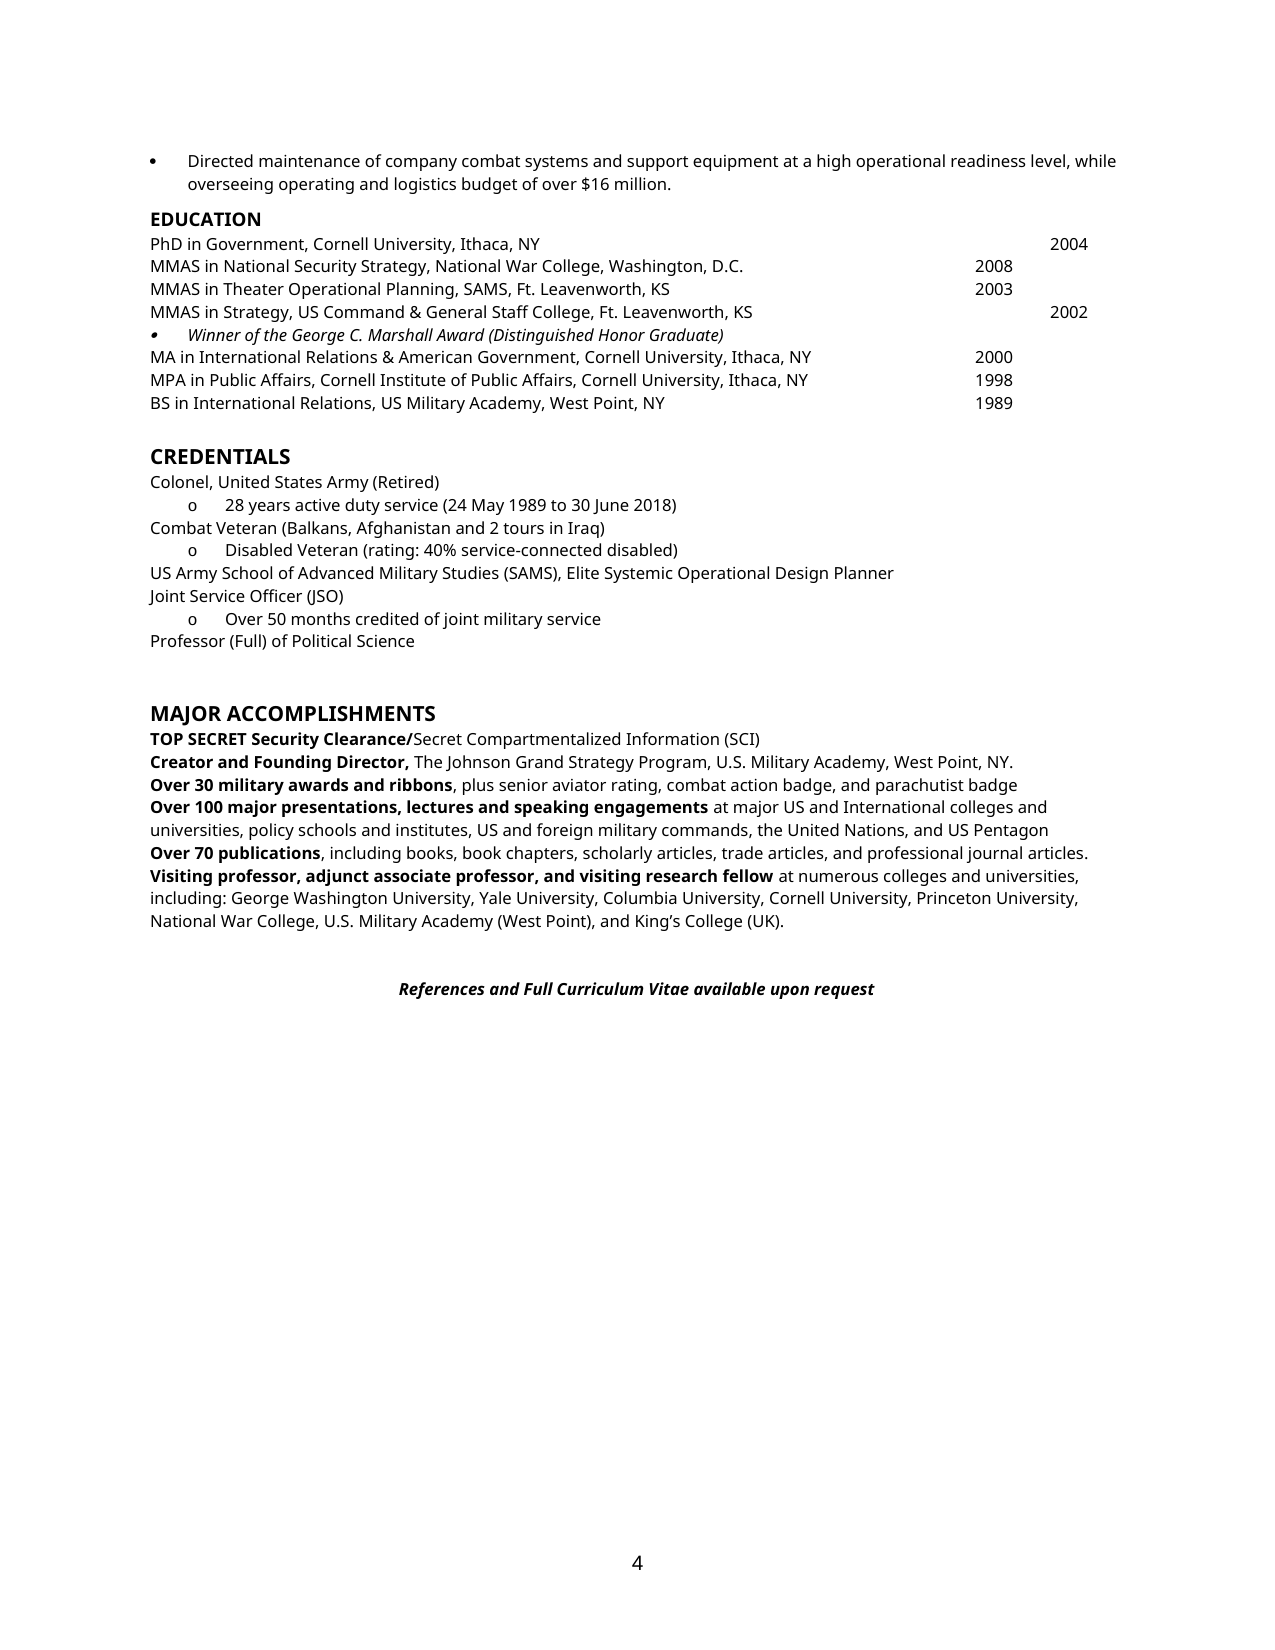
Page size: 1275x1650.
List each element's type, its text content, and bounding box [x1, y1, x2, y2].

text CREDENTIALS [150, 442, 1125, 471]
list Disabled Veteran (rating: 40% service-connected disabled) [187, 539, 1125, 562]
text Creator and Founding Director, The Johnson Grand Strategy Program, U.S. Military Academy, West Point, NY. [150, 751, 1125, 773]
text MMAS in Theater Operational Planning, SAMS, Ft. Leavenworth, KS 2003 [150, 278, 1125, 300]
text Combat Veteran (Balkans, Afghanistan and 2 tours in Iraq) [150, 516, 1125, 539]
text MAJOR ACCOMPLISHMENTS [150, 699, 1125, 728]
text BS in International Relations, US Military Academy, West Point, NY 1989 [150, 391, 1125, 414]
text Colonel, United States Army (Retired) [150, 471, 1125, 493]
text Professor (Full) of Political Science [150, 630, 1125, 653]
text MMAS in Strategy, US Command & General Staff College, Ft. Leavenworth, KS 2002 [150, 300, 1125, 323]
text TOP SECRET Security Clearance/Secret Compartmentalized Information (SCI) [150, 728, 1125, 751]
text PhD in Government, Cornell University, Ithaca, NY 2004 [150, 232, 1125, 255]
text Joint Service Officer (JSO) [150, 584, 1125, 607]
text Visiting professor, adjunct associate professor, and visiting research fellow at numerous colleges and universities, including: George Washington University, Yale University, Columbia University, Cornell University, Princeton University, National War College, U.S. Military Academy (West Point), and King’s College (UK). [150, 864, 1125, 932]
text US Army School of Advanced Military Studies (SAMS), Elite Systemic Operational Design Planner [150, 562, 1125, 584]
list Winner of the George C. Marshall Award (Distinguished Honor Graduate) [150, 323, 1125, 346]
text Over 30 military awards and ribbons, plus senior aviator rating, combat action badge, and parachutist badge [150, 773, 1125, 796]
text Over 70 publications, including books, book chapters, scholarly articles, trade articles, and professional journal articles. [150, 842, 1125, 864]
text EDUCATION [150, 207, 1125, 232]
text MA in International Relations & American Government, Cornell University, Ithaca, NY 2000 [150, 346, 1125, 368]
text References and Full Curriculum Vitae available upon request [150, 978, 1125, 1001]
list Over 50 months credited of joint military service [187, 607, 1125, 630]
list Directed maintenance of company combat systems and support equipment at a high operational readiness level, while overseeing operating and logistics budget of over $16 million. [150, 150, 1125, 195]
text Over 100 major presentations, lectures and speaking engagements at major US and International colleges and universities, policy schools and institutes, US and foreign military commands, the United Nations, and US Pentagon [150, 796, 1125, 842]
list 28 years active duty service (24 May 1989 to 30 June 2018) [187, 493, 1125, 516]
text MPA in Public Affairs, Cornell Institute of Public Affairs, Cornell University, Ithaca, NY 1998 [150, 368, 1125, 391]
text MMAS in National Security Strategy, National War College, Washington, D.C. 2008 [150, 255, 1125, 278]
